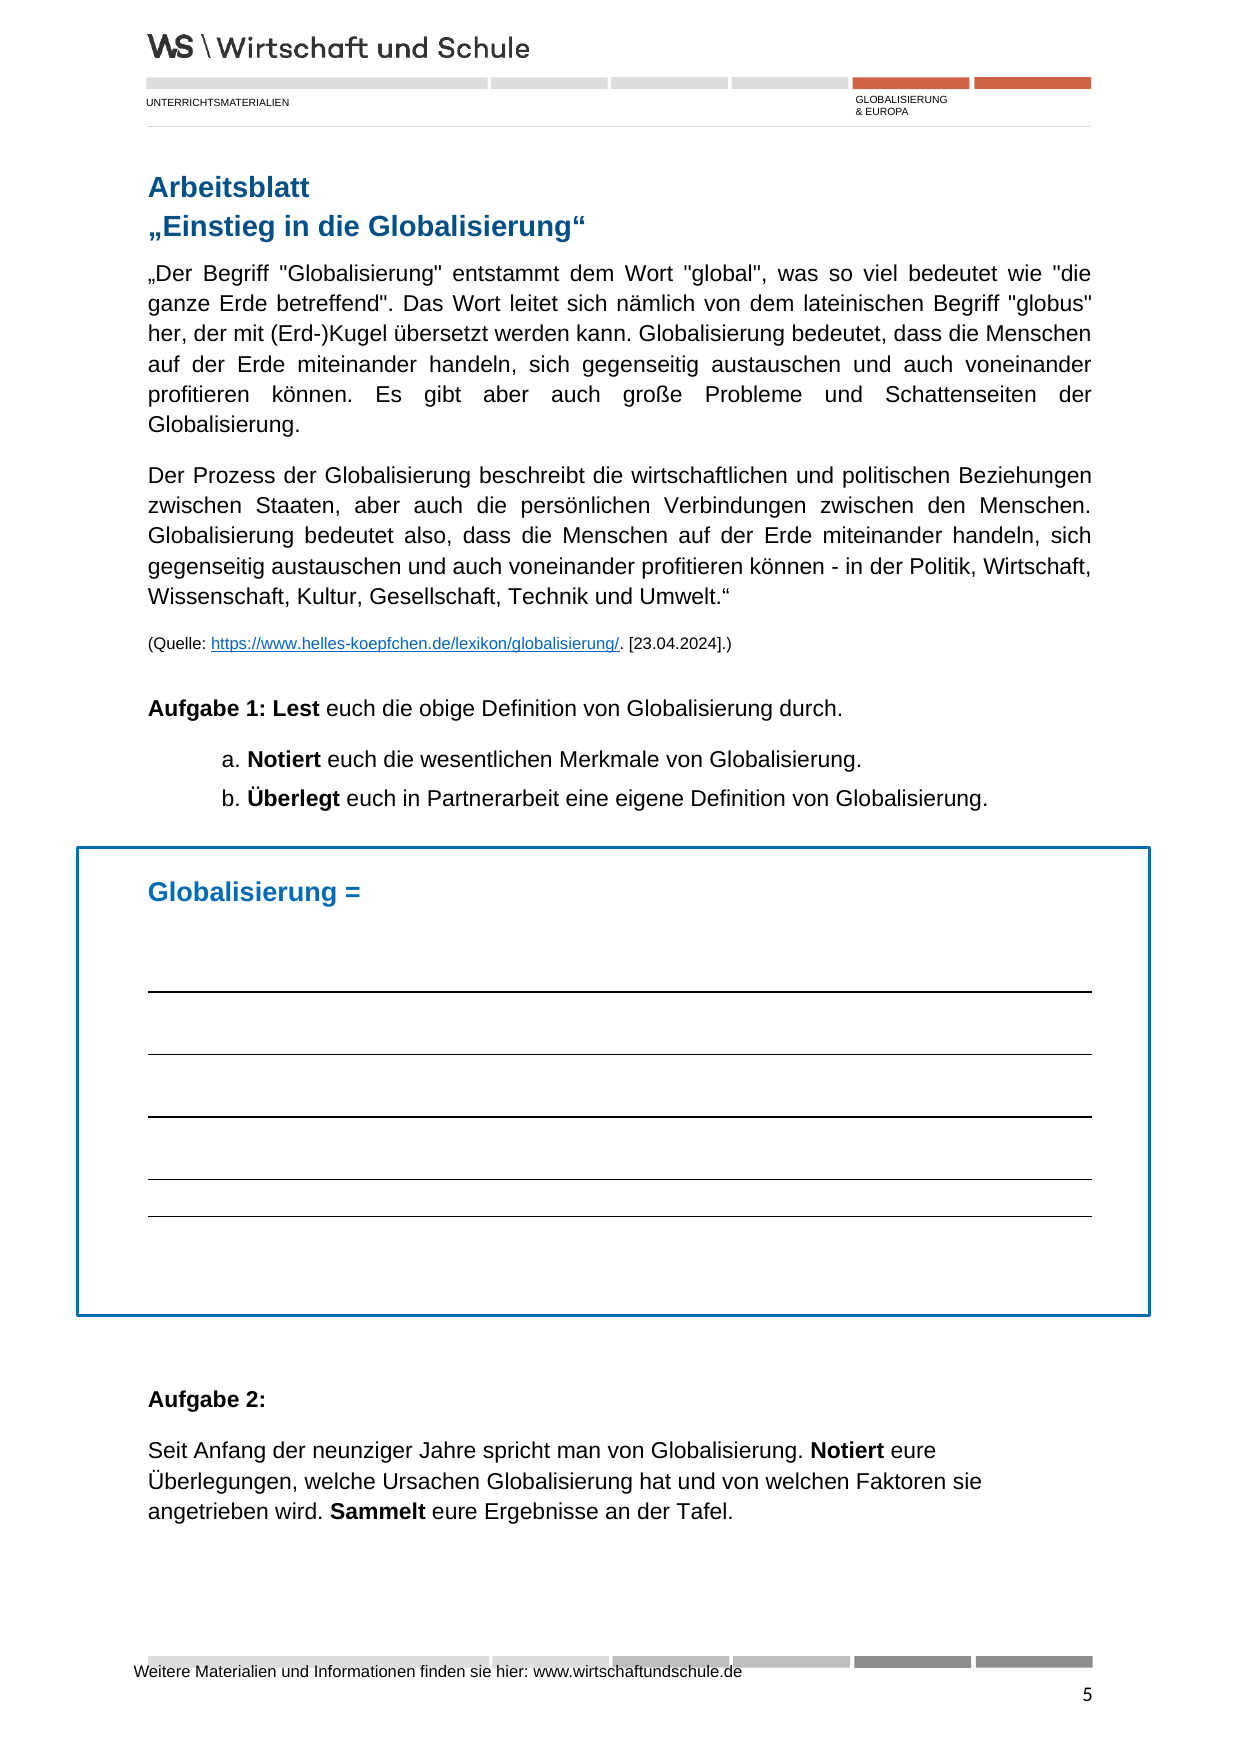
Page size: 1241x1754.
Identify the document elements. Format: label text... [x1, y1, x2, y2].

text (Quelle: https://www.helles-koepfchen.de/lexikon/globalisierung/. [23.04.2024].) [148, 634, 1092, 653]
text Aufgabe 2: [148, 1386, 1092, 1413]
picture [147, 34, 529, 58]
text Seit Anfang der neunziger Jahre spricht man von Globalisierung. Notiert eure Überlegungen, welche Ursachen Globalisierung hat und von welchen Faktoren sie angetrieben wird. Sammelt eure Ergebnisse an der Tafel. [148, 1437, 1092, 1524]
text b. Überlegt euch in Partnerarbeit eine eigene Definition von Globalisierung. [221, 785, 1092, 811]
text Aufgabe 1: Lest euch die obige Definition von Globalisierung durch. [148, 694, 1092, 721]
text a. Notiert euch die wesentlichen Merkmale von Globalisierung. [221, 746, 1092, 772]
text „Einstieg in die Globalisierung“ [148, 209, 1092, 242]
text Globalisierung = [148, 876, 1092, 907]
text „Der Begriff "Globalisierung" entstammt dem Wort "global", was so viel bedeutet wie "die ganze Erde betreffend". Das Wort leitet sich nämlich von dem lateinischen Begriff "globus" her, der mit (Erd-)Kugel übersetzt werden kann. Globalisierung bedeutet, dass die Menschen auf der Erde miteinander handeln, sich gegenseitig austauschen und auch voneinander profitieren können. Es gibt aber auch große Probleme und Schattenseiten der Globalisierung. [148, 260, 1092, 437]
text Der Prozess der Globalisierung beschreibt die wirtschaftlichen und politischen Beziehungen zwischen Staaten, aber auch die persönlichen Verbindungen zwischen den Menschen. Globalisierung bedeutet also, dass die Menschen auf der Erde miteinander handeln, sich gegenseitig austauschen und auch voneinander profitieren können - in der Politik, Wirtschaft, Wissenschaft, Kultur, Gesellschaft, Technik und Umwelt.“ [148, 462, 1092, 609]
text Arbeitsblatt [148, 170, 1092, 204]
